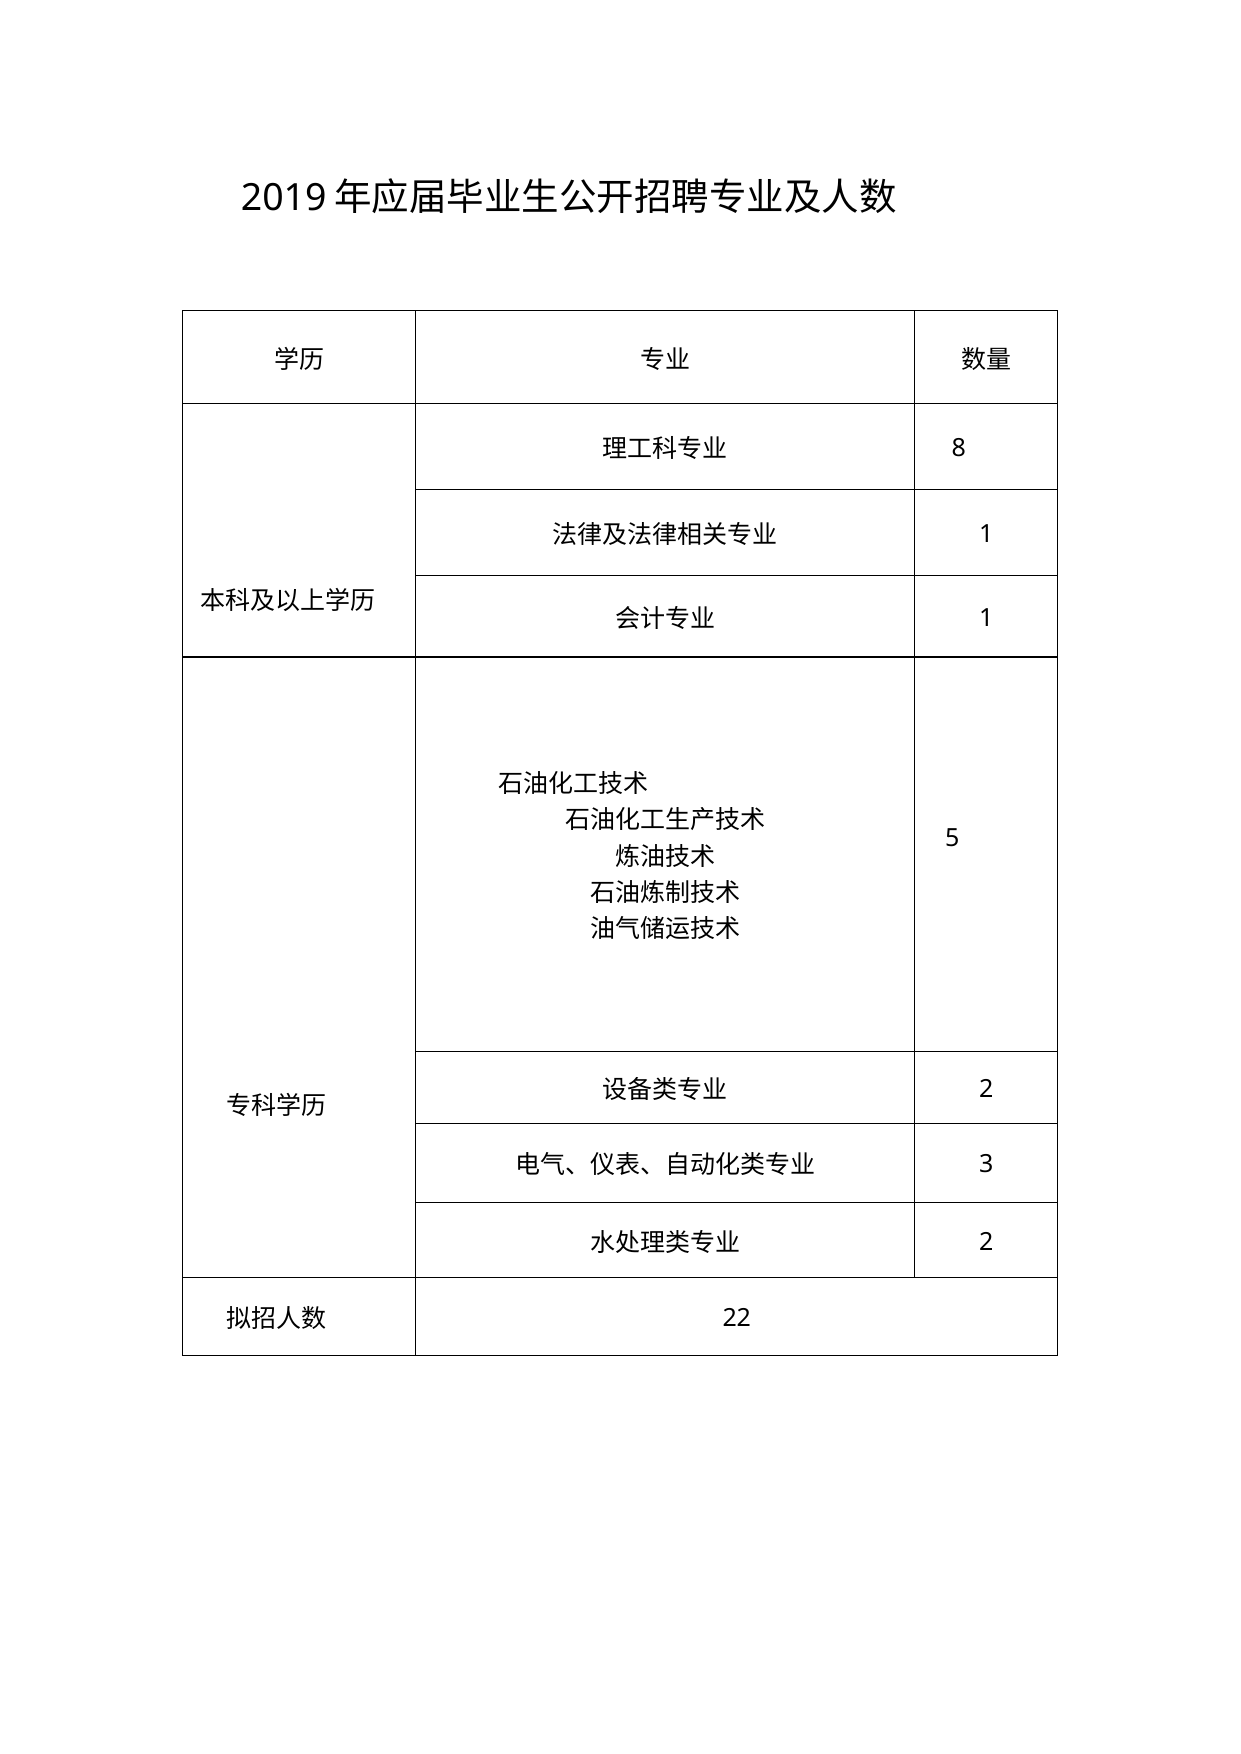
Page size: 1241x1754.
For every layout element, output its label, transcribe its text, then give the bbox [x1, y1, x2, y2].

table_cell 2 [915, 1203, 1057, 1277]
table_cell 本科及以上学历 [183, 404, 415, 656]
table_cell 2 [915, 1052, 1057, 1123]
table_cell 会计专业 [416, 576, 914, 656]
table_cell 拟招人数 [183, 1278, 415, 1355]
table_cell 22 [416, 1278, 1057, 1355]
table_cell 1 [915, 576, 1057, 656]
table_cell 3 [915, 1124, 1057, 1202]
table_header 数量 [915, 311, 1057, 403]
table_header 学历 [183, 311, 415, 403]
table_cell 法律及法律相关专业 [416, 490, 914, 575]
table_cell 1 [915, 490, 1057, 575]
table_cell 专科学历 [183, 658, 415, 1277]
table_cell 5 [915, 658, 1057, 1051]
table_cell 设备类专业 [416, 1052, 914, 1123]
table_cell 电气、仪表、自动化类专业 [416, 1124, 914, 1202]
table_header 专业 [416, 311, 914, 403]
table_cell 石油化工技术 石油化工生产技术 炼油技术 石油炼制技术 油气储运技术 [416, 658, 914, 1051]
text 2019年应届毕业生公开招聘专业及人数 [187, 162, 1053, 227]
table_cell 水处理类专业 [416, 1203, 914, 1277]
table_cell 8 [915, 404, 1057, 489]
table_cell 理工科专业 [416, 404, 914, 489]
